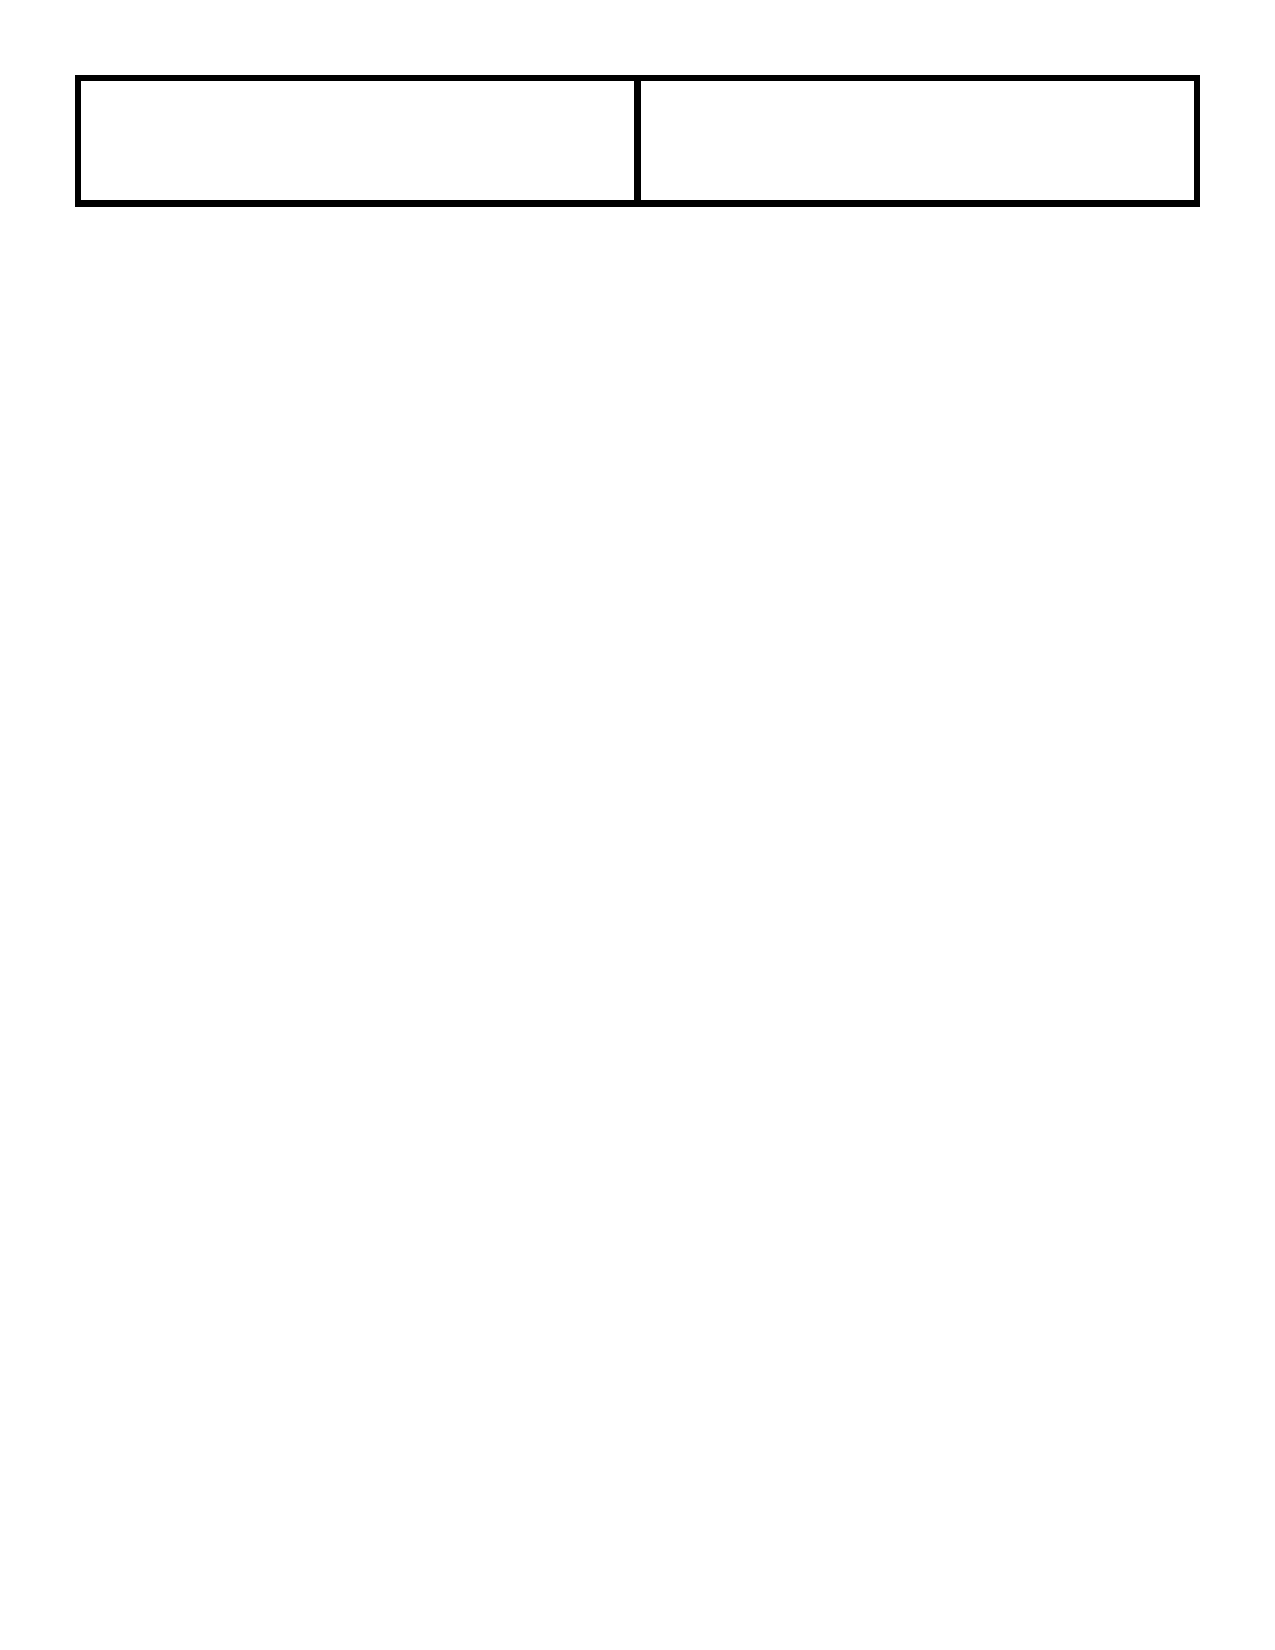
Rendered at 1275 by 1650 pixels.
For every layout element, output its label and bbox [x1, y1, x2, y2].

table_cell [641, 81, 1194, 200]
table_cell [81, 81, 634, 200]
